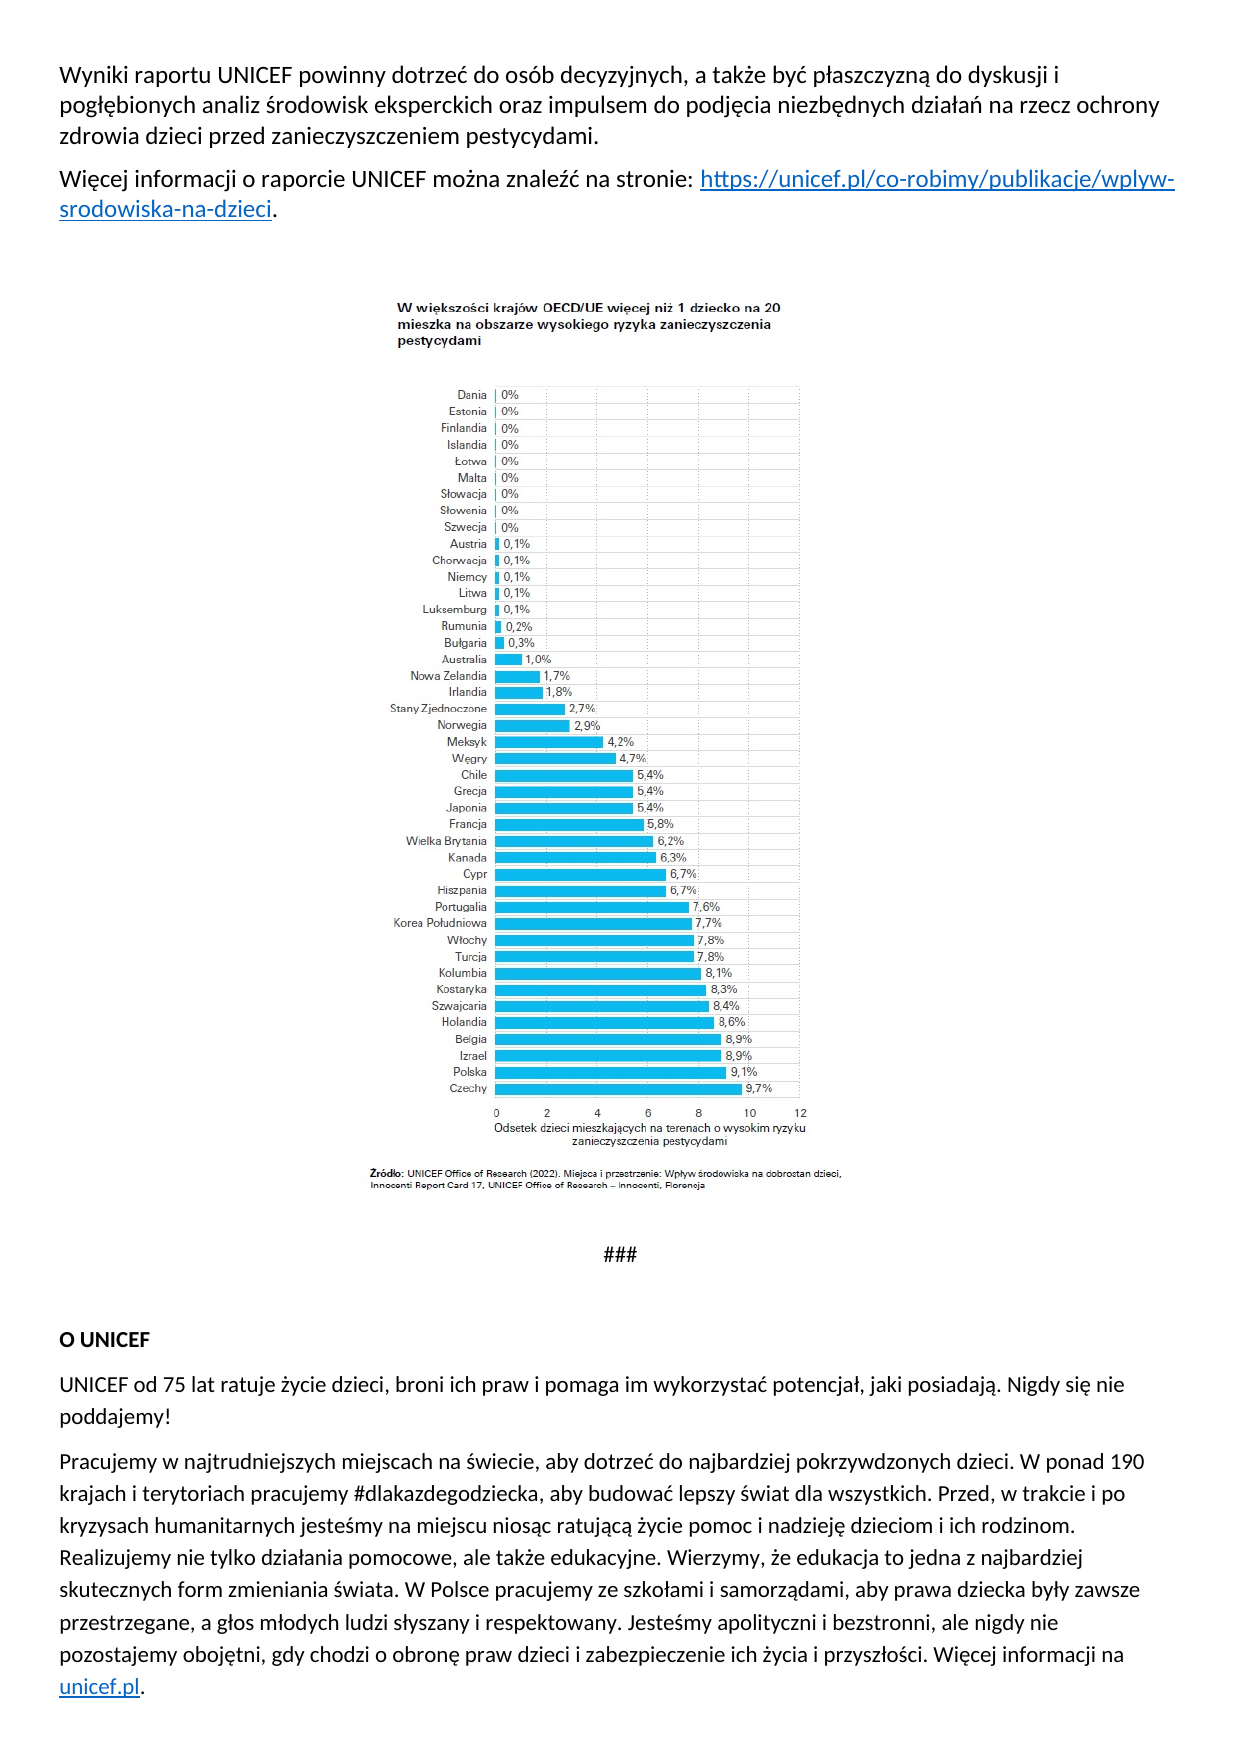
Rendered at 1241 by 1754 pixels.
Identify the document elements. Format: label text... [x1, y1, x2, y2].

picture [294, 236, 946, 1212]
text UNICEF od 75 lat ratuje życie dzieci, broni ich praw i pomaga im wykorzystać potencjał, jaki posiadają. Nigdy się nie poddajemy! [59, 1370, 1181, 1430]
text Więcej informacji o raporcie UNICEF można znaleźć na stronie: https://unicef.pl/co-robimy/publikacje/wplyw-srodowiska-na-dzieci. [59, 163, 1181, 224]
text ### [59, 1212, 1181, 1268]
text Wyniki raportu UNICEF powinny dotrzeć do osób decyzyjnych, a także być płaszczyzną do dyskusji i pogłębionych analiz środowisk eksperckich oraz impulsem do podjęcia niezbędnych działań na rzecz ochrony zdrowia dzieci przed zanieczyszczeniem pestycydami. [59, 59, 1181, 151]
text Pracujemy w najtrudniejszych miejscach na świecie, aby dotrzeć do najbardziej pokrzywdzonych dzieci. W ponad 190 krajach i terytoriach pracujemy #dlakazdegodziecka, aby budować lepszy świat dla wszystkich. Przed, w trakcie i po kryzysach humanitarnych jesteśmy na miejscu niosąc ratującą życie pomoc i nadzieję dzieciom i ich rodzinom. Realizujemy nie tylko działania pomocowe, ale także edukacyjne. Wierzymy, że edukacja to jedna z najbardziej skutecznych form zmieniania świata. W Polsce pracujemy ze szkołami i samorządami, aby prawa dziecka były zawsze przestrzegane, a głos młodych ludzi słyszany i respektowany. Jesteśmy apolityczni i bezstronni, ale nigdy nie pozostajemy obojętni, gdy chodzi o obronę praw dzieci i zabezpieczenie ich życia i przyszłości. Więcej informacji na unicef.pl. [59, 1447, 1181, 1700]
text O UNICEF [59, 1325, 1181, 1353]
